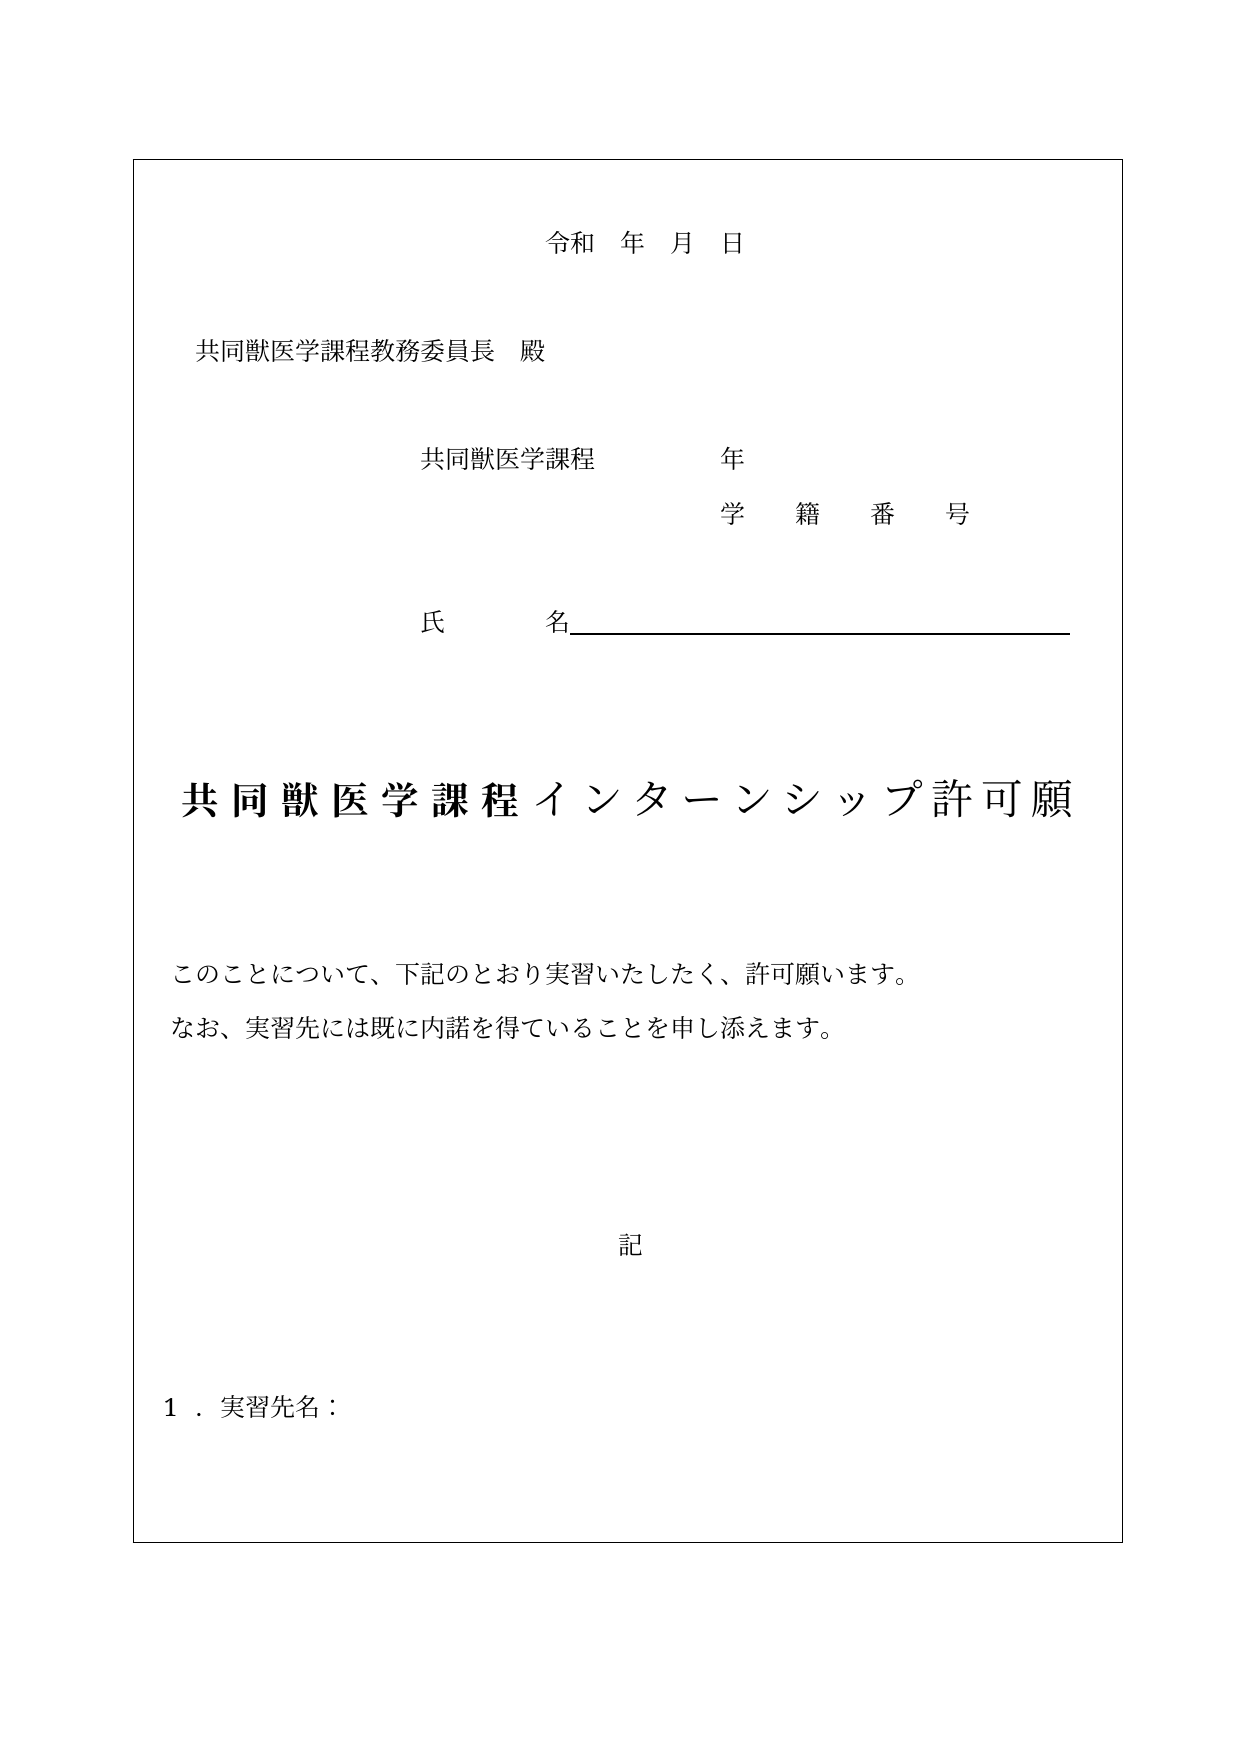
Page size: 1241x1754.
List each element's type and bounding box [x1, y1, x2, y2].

table_header [134, 160, 1122, 1542]
